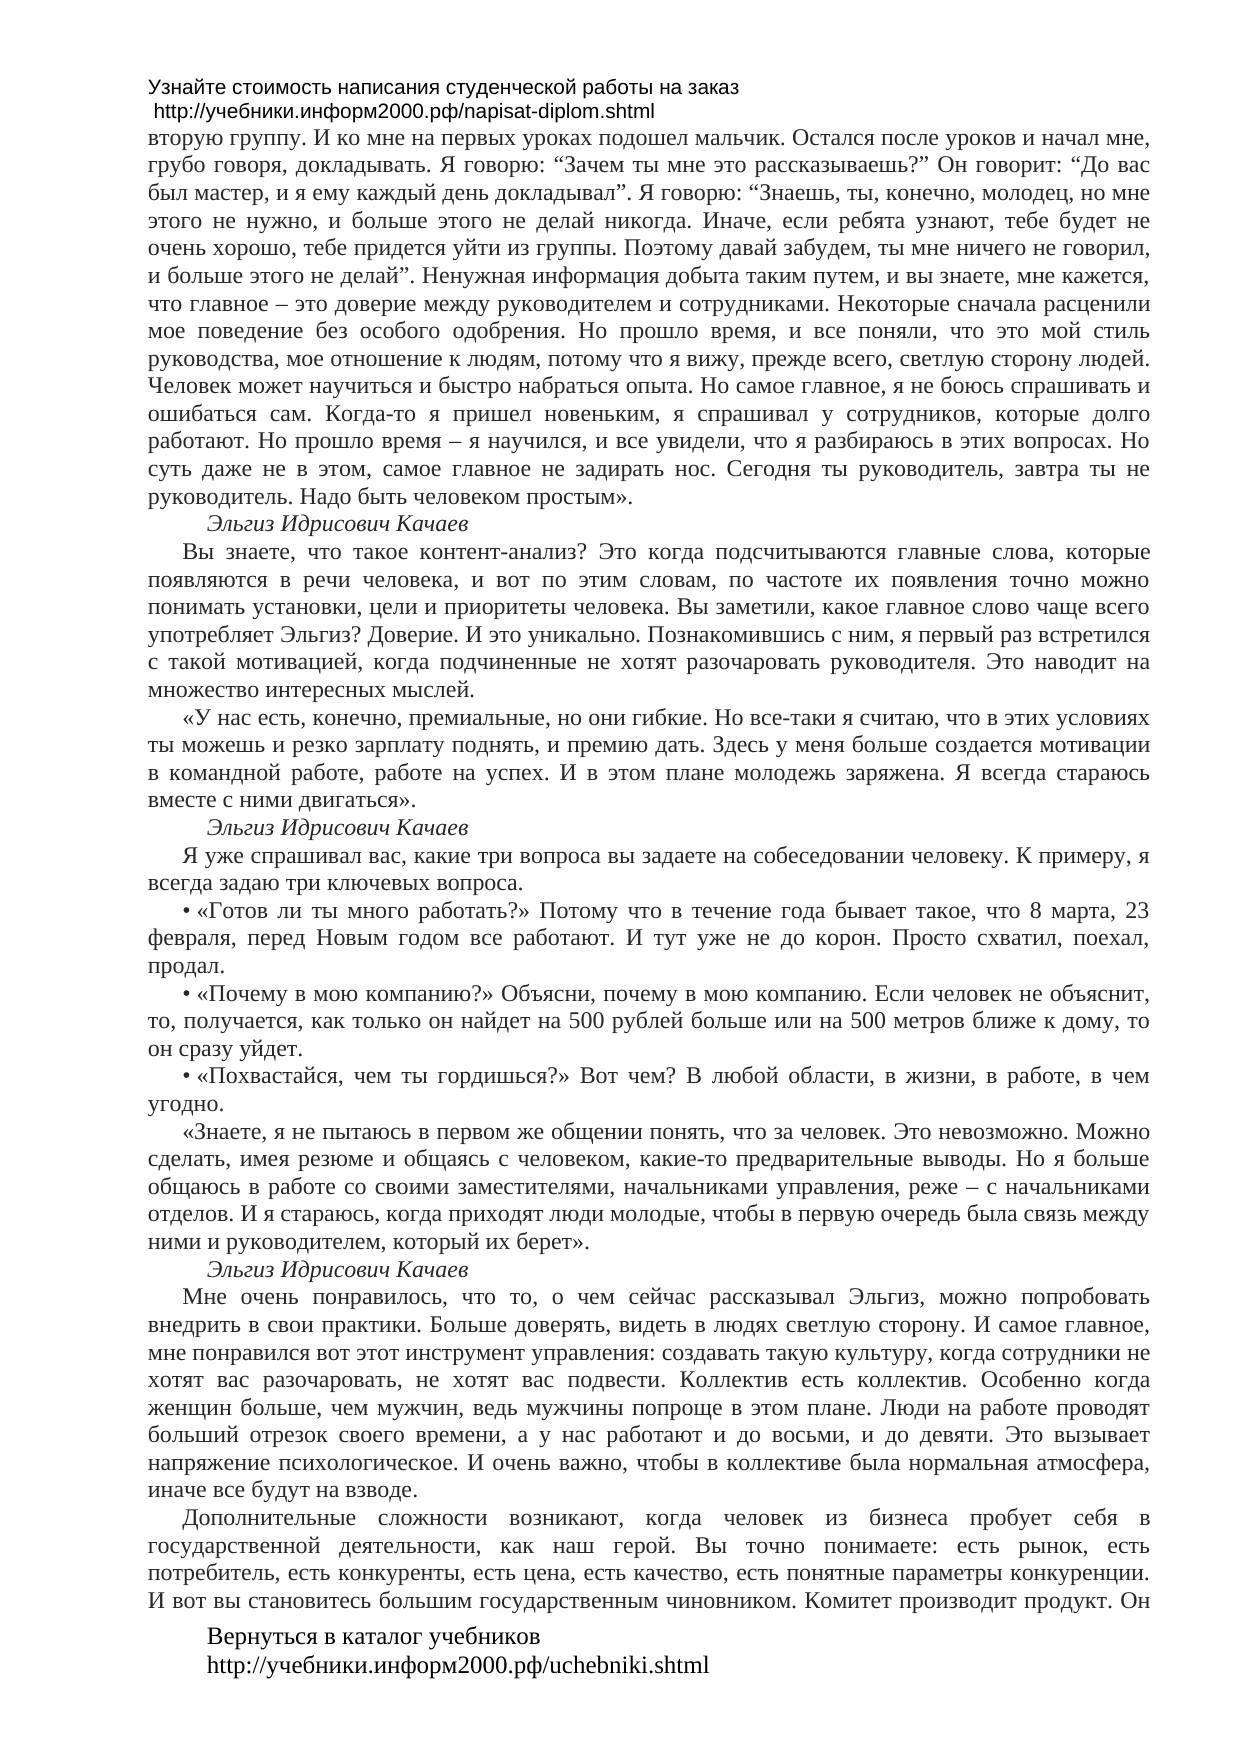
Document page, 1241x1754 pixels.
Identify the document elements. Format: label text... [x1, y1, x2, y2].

text Я уже спрашивал вас, какие три вопроса вы задаете на собеседовании человеку. К примеру, я всегда задаю три ключевых вопроса. [148, 841, 1152, 896]
text Вы знаете, что такое контент-анализ? Это когда подсчитываются главные слова, которые появляются в речи человека, и вот по этим словам, по частоте их появления точно можно понимать установки, цели и приоритеты человека. Вы заметили, какое главное слово чаще всего употребляет Эльгиз? Доверие. И это уникально. Познакомившись с ним, я первый раз встретился с такой мотивацией, когда подчиненные не хотят разочаровать руководителя. Это наводит на множество интересных мыслей. [148, 537, 1152, 703]
text • «Похвастайся, чем ты гордишься?» Вот чем? В любой области, в жизни, в работе, в чем угодно. [148, 1061, 1152, 1117]
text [148, 1503, 1152, 1613]
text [148, 123, 1152, 509]
text • «Почему в мою компанию?» Объясни, почему в мою компанию. Если человек не объяснит, то, получается, как только он найдет на 500 рублей больше или на 500 метров ближе к дому, то он сразу уйдет. [148, 979, 1152, 1061]
text Эльгиз Идрисович Качаев [148, 1255, 1152, 1282]
text Мне очень понравилось, что то, о чем сейчас рассказывал Эльгиз, можно попробовать внедрить в свои практики. Больше доверять, видеть в людях светлую сторону. И самое главное, мне понравился вот этот инструмент управления: создавать такую культуру, когда сотрудники не хотят вас разочаровать, не хотят вас подвести. Коллектив есть коллектив. Особенно когда женщин больше, чем мужчин, ведь мужчины попроще в этом плане. Люди на работе проводят больший отрезок своего времени, а у нас работают и до восьми, и до девяти. Это вызывает напряжение психологическое. И очень важно, чтобы в коллективе была нормальная атмосфера, иначе все будут на взводе. [148, 1282, 1152, 1503]
text Эльгиз Идрисович Качаев [148, 509, 1152, 537]
text «У нас есть, конечно, премиальные, но они гибкие. Но все-таки я считаю, что в этих условиях ты можешь и резко зарплату поднять, и премию дать. Здесь у меня больше создается мотивации в командной работе, работе на успех. И в этом плане молодежь заряжена. Я всегда стараюсь вместе с ними двигаться». [148, 703, 1152, 813]
text Эльгиз Идрисович Качаев [148, 813, 1152, 841]
text «Знаете, я не пытаюсь в первом же общении понять, что за человек. Это невозможно. Можно сделать, имея резюме и общаясь с человеком, какие-то предварительные выводы. Но я больше общаюсь в работе со своими заместителями, начальниками управления, реже – с начальниками отделов. И я стараюсь, когда приходят люди молодые, чтобы в первую очередь была связь между ними и руководителем, который их берет». [148, 1117, 1152, 1255]
text • «Готов ли ты много работать?» Потому что в течение года бывает такое, что 8 марта, 23 февраля, перед Новым годом все работают. И тут уже не до корон. Просто схватил, поехал, продал. [148, 896, 1152, 979]
